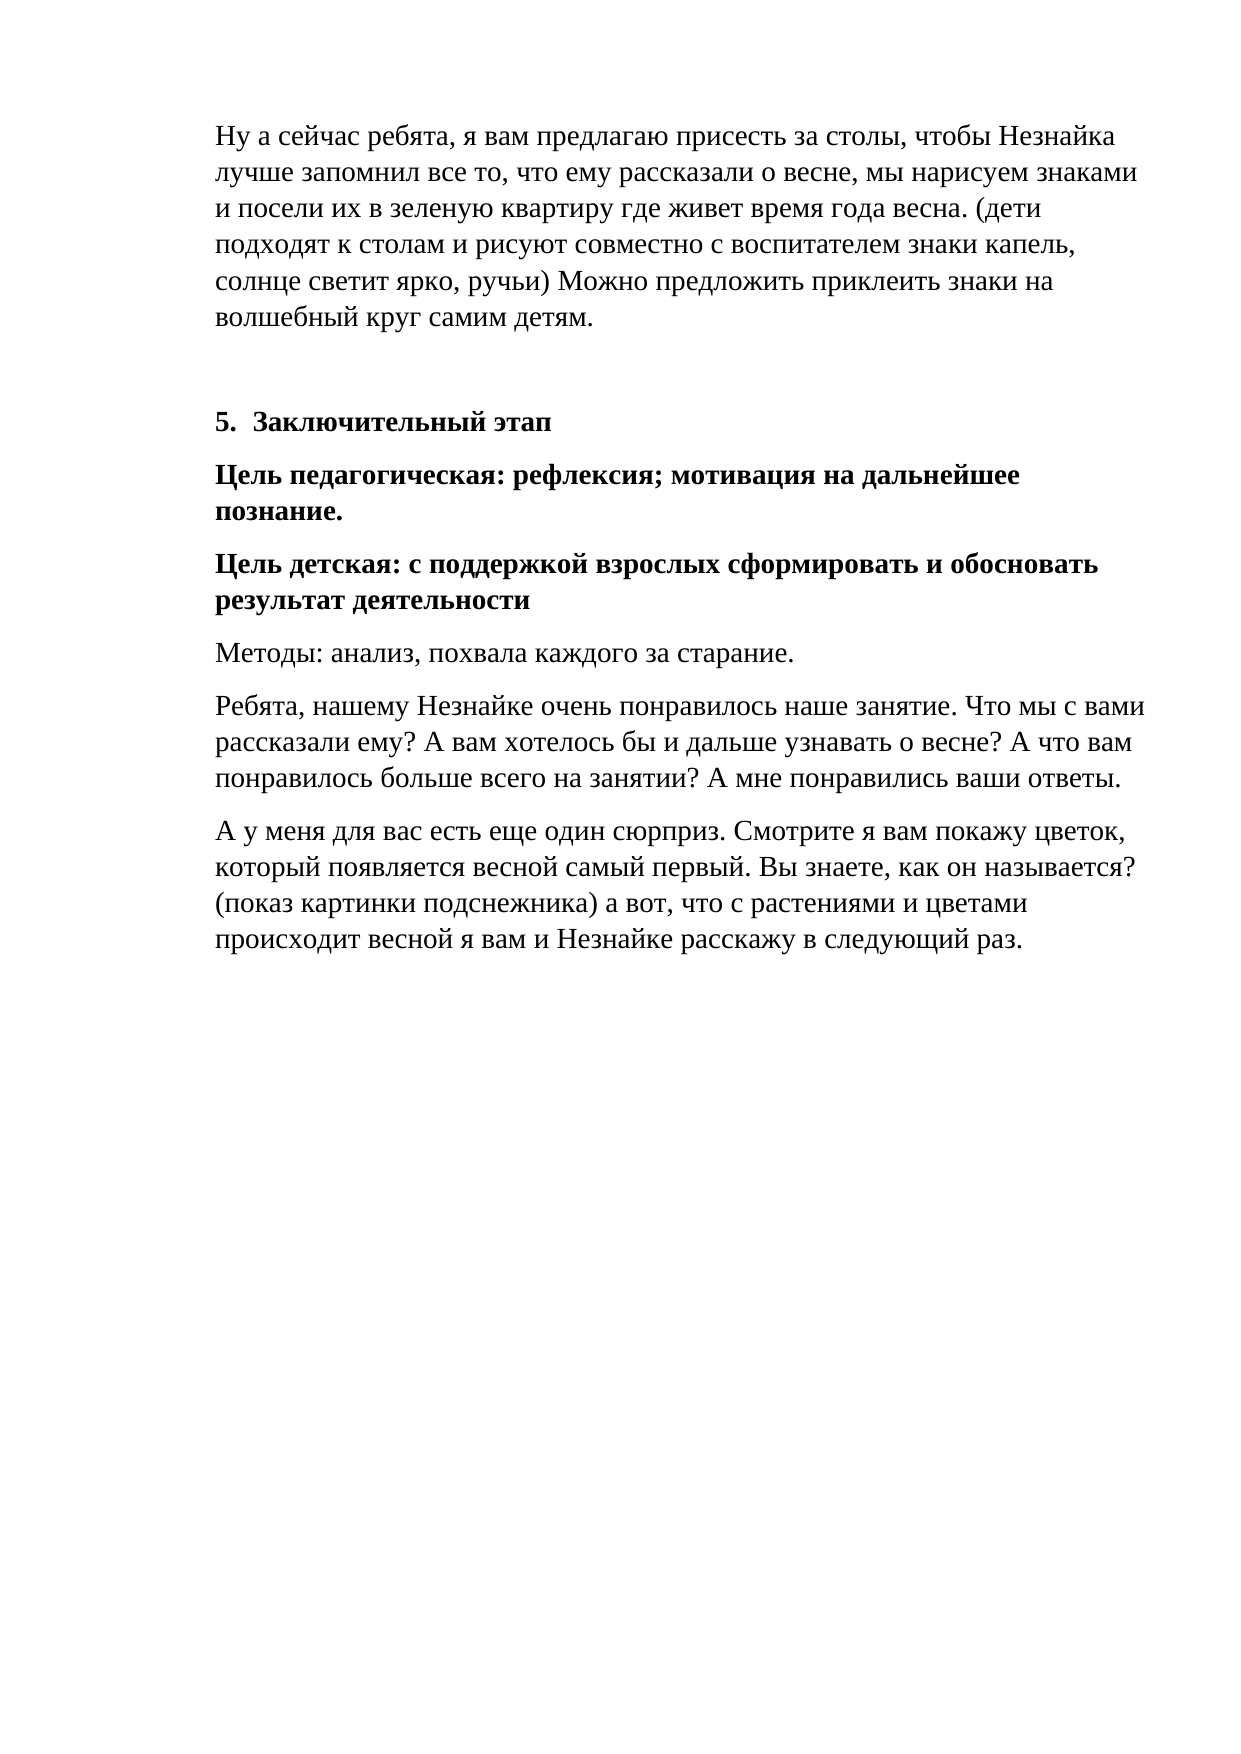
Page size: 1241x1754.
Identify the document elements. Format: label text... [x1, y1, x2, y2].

text Цель педагогическая: рефлексия; мотивация на дальнейшее познание. [215, 457, 1152, 527]
text Методы: анализ, похвала каждого за старание. [215, 635, 1152, 669]
list Заключительный этап [215, 404, 1152, 438]
text Ребята, нашему Незнайке очень понравилось наше занятие. Что мы с вами рассказали ему? А вам хотелось бы и дальше узнавать о весне? А что вам понравилось больше всего на занятии? А мне понравились ваши ответы. [215, 688, 1152, 794]
text Цель детская: с поддержкой взрослых сформировать и обосновать результат деятельности [215, 546, 1152, 616]
text А у меня для вас есть еще один сюрприз. Смотрите я вам покажу цветок, который появляется весной самый первый. Вы знаете, как он называется? (показ картинки подснежника) а вот, что с растениями и цветами происходит весной я вам и Незнайке расскажу в следующий раз. [215, 813, 1152, 955]
text Ну а сейчас ребята, я вам предлагаю присесть за столы, чтобы Незнайка лучше запомнил все то, что ему рассказали о весне, мы нарисуем знаками и посели их в зеленую квартиру где живет время года весна. (дети подходят к столам и рисуют совместно с воспитателем знаки капель, солнце светит ярко, ручьи) Можно предложить приклеить знаки на волшебный круг самим детям. [215, 118, 1152, 332]
